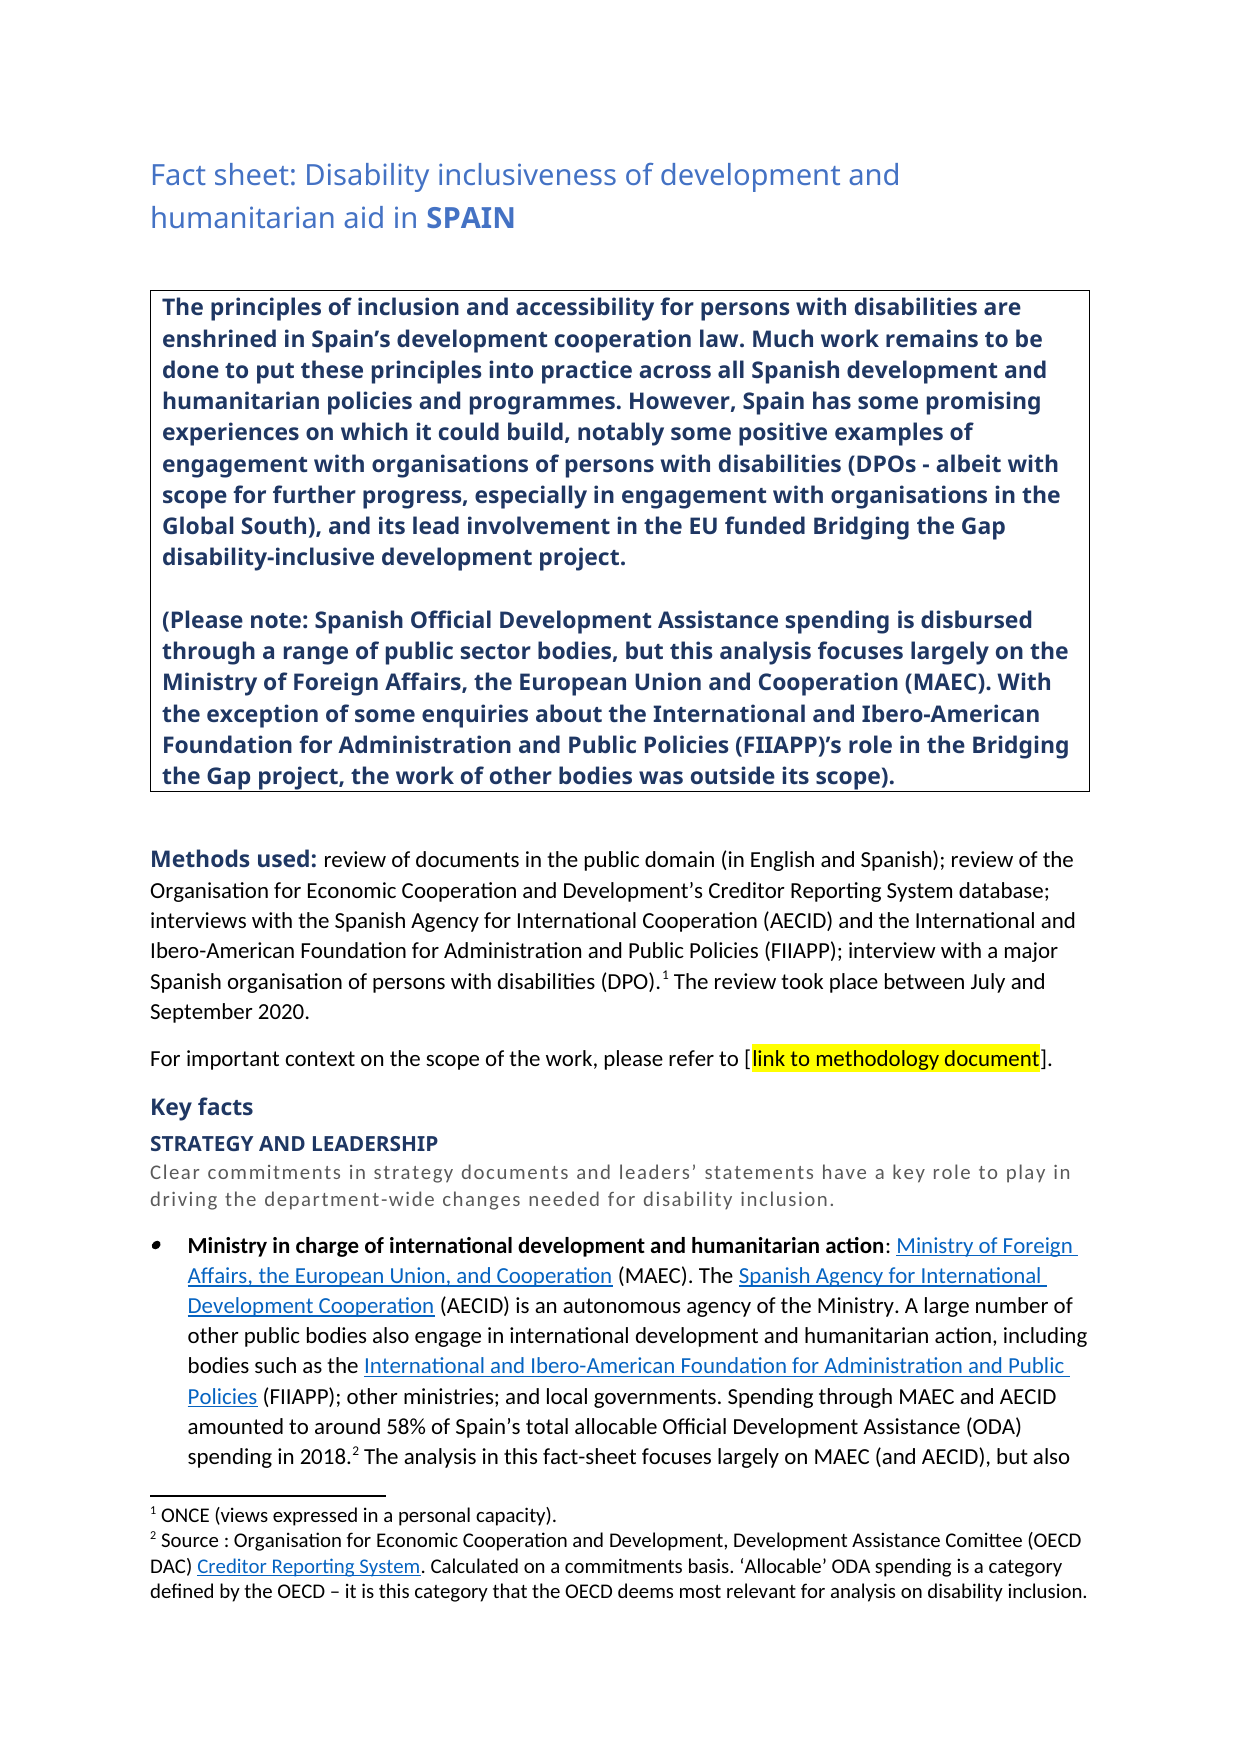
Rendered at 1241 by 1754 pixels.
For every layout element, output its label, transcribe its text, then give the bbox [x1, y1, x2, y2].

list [150, 1231, 1090, 1470]
table_header The principles of inclusion and accessibility for persons with disabilities are enshrined in Spain’s development cooperation law. Much work remains to be done to put these principles into practice across all Spanish development and humanitarian policies and programmes. However, Spain has some promising experiences on which it could build, notably some positive examples of engagement with organisations of persons with disabilities (DPOs - albeit with scope for further progress, especially in engagement with organisations in the Global South), and its lead involvement in the EU funded Bridging the Gap disability-inclusive development project. (Please note: Spanish Official Development Assistance spending is disbursed through a range of public sector bodies, but this analysis focuses largely on the Ministry of Foreign Affairs, the European Union and Cooperation (MAEC). With the exception of some enquiries about the International and Ibero-American Foundation for Administration and Public Policies (FIIAPP)’s role in the Bridging the Gap project, the work of other bodies was outside its scope). [151, 291, 1089, 791]
text For important context on the scope of the work, please refer to [link to methodology document]. [150, 1044, 752, 1072]
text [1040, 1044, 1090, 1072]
subtitle Fact sheet: Disability inclusiveness of development and humanitarian aid in SPAIN [150, 154, 1090, 237]
subtitle Clear commitments in strategy documents and leaders’ statements have a key role to play in driving the department-wide changes needed for disability inclusion. [150, 1159, 1090, 1212]
subtitle STRATEGY AND LEADERSHIP [150, 1129, 1090, 1157]
text Methods used: review of documents in the public domain (in English and Spanish); review of the Organisation for Economic Cooperation and Development’s Creditor Reporting System database; interviews with the Spanish Agency for International Cooperation (AECID) and the International and Ibero-American Foundation for Administration and Public Policies (FIIAPP); interview with a major Spanish organisation of persons with disabilities (DPO). The review took place between July and September 2020. [150, 843, 1090, 1025]
subtitle Key facts [150, 1091, 1090, 1122]
